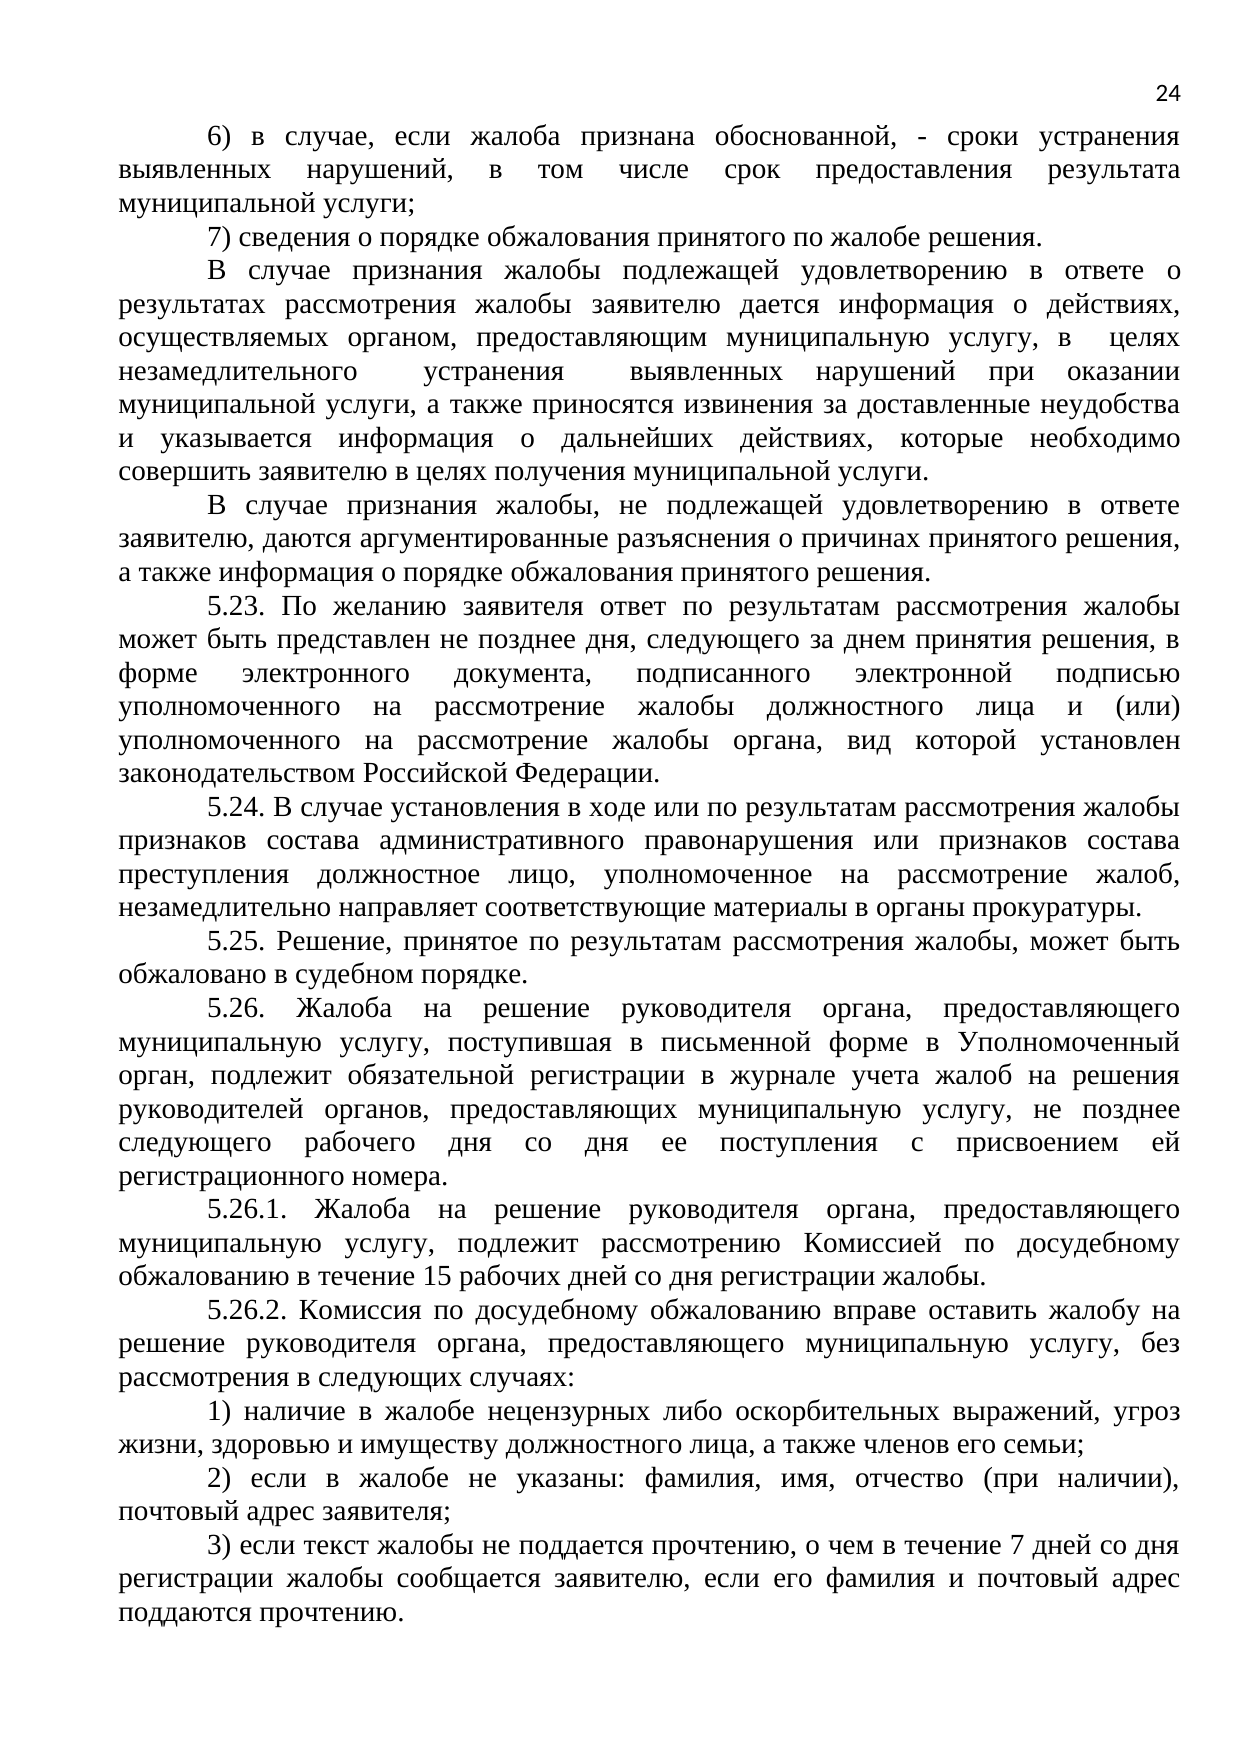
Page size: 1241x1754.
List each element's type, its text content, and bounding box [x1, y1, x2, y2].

text 7) сведения о порядке обжалования принятого по жалобе решения. [118, 219, 1181, 252]
text 5.25. Решение, принятое по результатам рассмотрения жалобы, может быть обжаловано в судебном порядке. [118, 923, 1181, 990]
text 5.26. Жалоба на решение руководителя органа, предоставляющего муниципальную услугу, поступившая в письменной форме в Уполномоченный орган, подлежит обязательной регистрации в журнале учета жалоб на решения руководителей органов, предоставляющих муниципальную услугу, не позднее следующего рабочего дня со дня ее поступления с присвоением ей регистрационного номера. [118, 990, 1181, 1191]
text В случае признания жалобы подлежащей удовлетворению в ответе о результатах рассмотрения жалобы заявителю дается информация о действиях, осуществляемых органом, предоставляющим муниципальную услугу, в целях незамедлительного устранения выявленных нарушений при оказании муниципальной услуги, а также приносятся извинения за доставленные неудобства и указывается информация о дальнейших действиях, которые необходимо совершить заявителю в целях получения муниципальной услуги. [118, 252, 1181, 487]
text 5.24. В случае установления в ходе или по результатам рассмотрения жалобы признаков состава административного правонарушения или признаков состава преступления должностное лицо, уполномоченное на рассмотрение жалоб, незамедлительно направляет соответствующие материалы в органы прокуратуры. [118, 789, 1181, 923]
text 3) если текст жалобы не поддается прочтению, о чем в течение 7 дней со дня регистрации жалобы сообщается заявителю, если его фамилия и почтовый адрес поддаются прочтению. [118, 1527, 1181, 1627]
text 6) в случае, если жалоба признана обоснованной, - сроки устранения выявленных нарушений, в том числе срок предоставления результата муниципальной услуги; [118, 118, 1181, 219]
text 1) наличие в жалобе нецензурных либо оскорбительных выражений, угроз жизни, здоровью и имуществу должностного лица, а также членов его семьи; [118, 1393, 1181, 1460]
text 2) если в жалобе не указаны: фамилия, имя, отчество (при наличии), почтовый адрес заявителя; [118, 1460, 1181, 1527]
text 5.26.2. Комиссия по досудебному обжалованию вправе оставить жалобу на решение руководителя органа, предоставляющего муниципальную услугу, без рассмотрения в следующих случаях: [118, 1292, 1181, 1393]
text 5.26.1. Жалоба на решение руководителя органа, предоставляющего муниципальную услугу, подлежит рассмотрению Комиссией по досудебному обжалованию в течение 15 рабочих дней со дня регистрации жалобы. [118, 1191, 1181, 1292]
text В случае признания жалобы, не подлежащей удовлетворению в ответе заявителю, даются аргументированные разъяснения о причинах принятого решения, а также информация о порядке обжалования принятого решения. [118, 487, 1181, 588]
text 5.23. По желанию заявителя ответ по результатам рассмотрения жалобы может быть представлен не позднее дня, следующего за днем принятия решения, в форме электронного документа, подписанного электронной подписью уполномоченного на рассмотрение жалобы должностного лица и (или) уполномоченного на рассмотрение жалобы органа, вид которой установлен законодательством Российской Федерации. [118, 588, 1181, 789]
